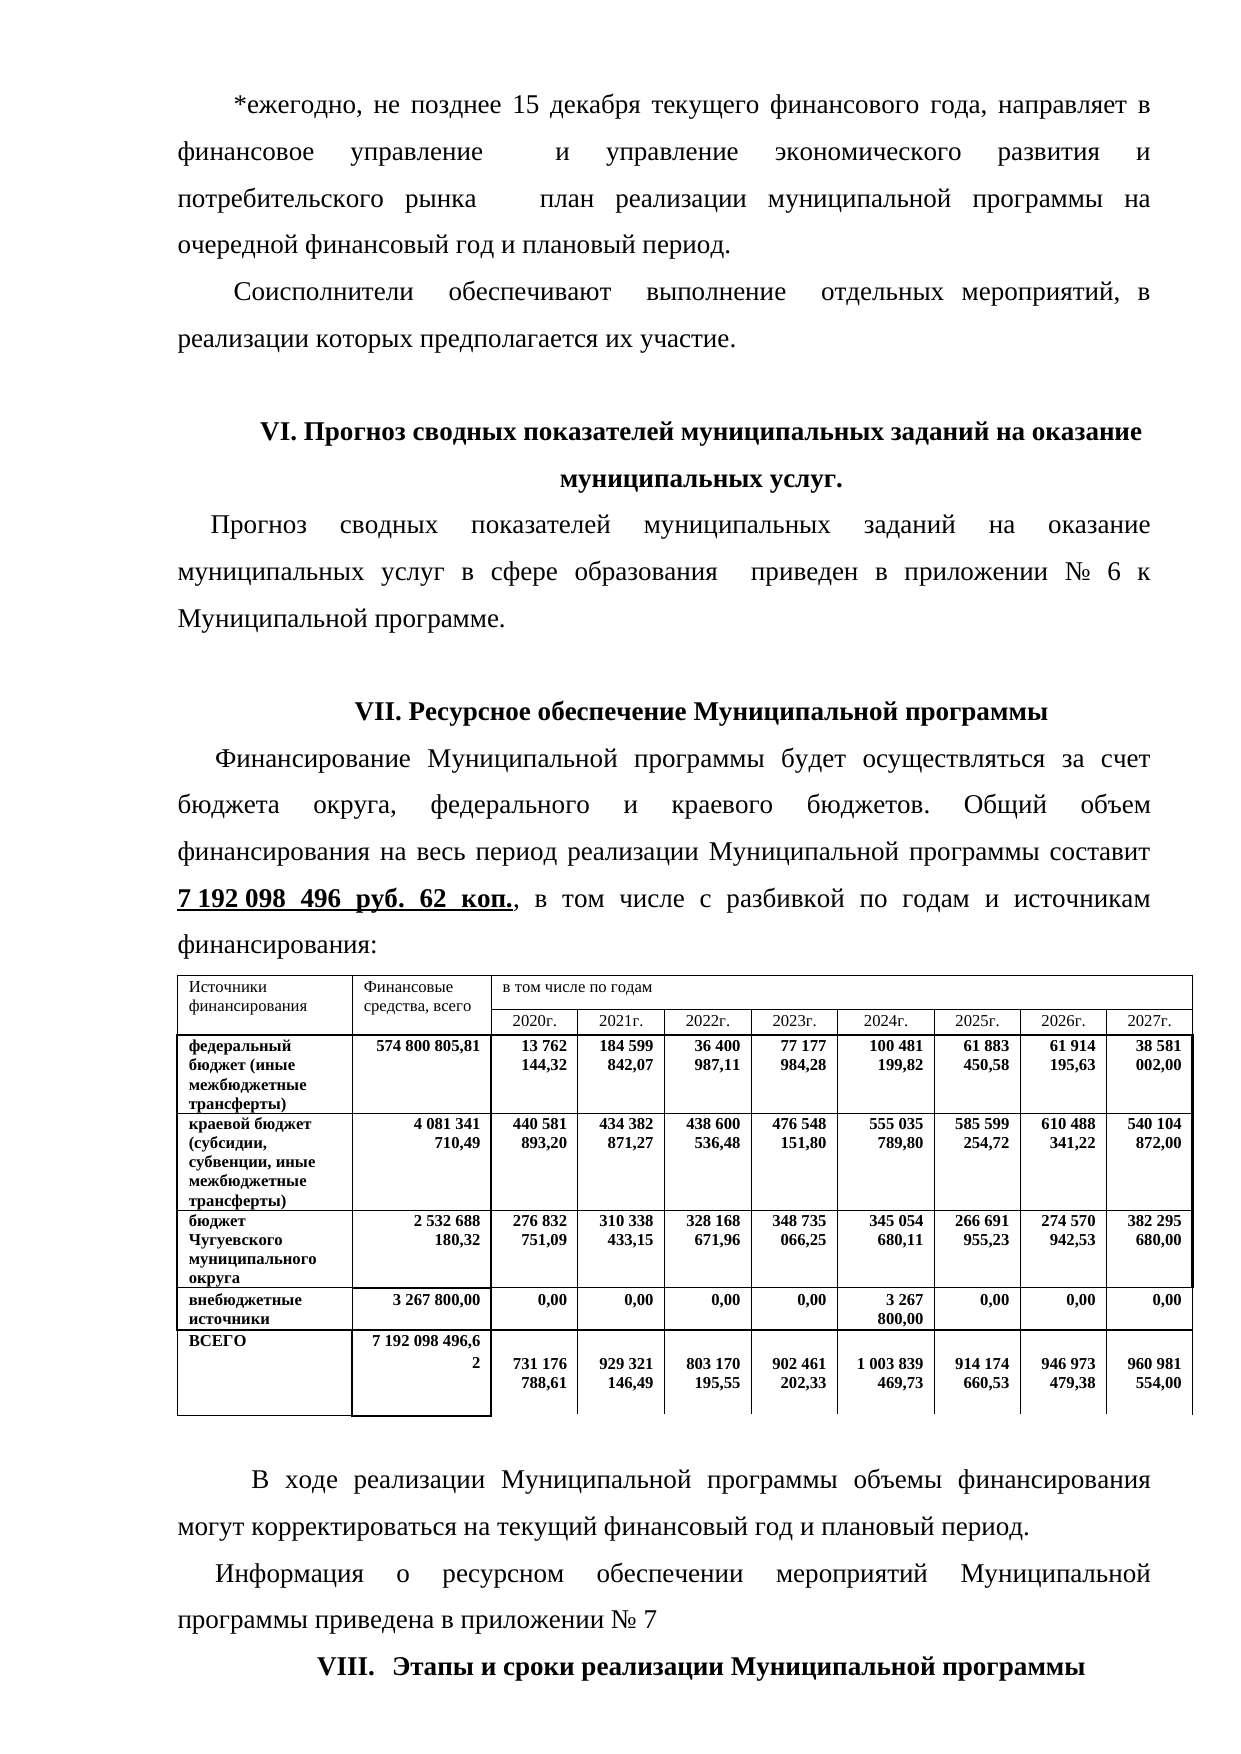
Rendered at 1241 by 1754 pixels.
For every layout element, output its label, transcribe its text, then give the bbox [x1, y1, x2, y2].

table_cell 61 914 195,63 [1021, 1036, 1106, 1113]
table_cell внебюджетные источники [178, 1288, 352, 1329]
table_cell 3 267 800,00 [353, 1289, 490, 1329]
table_cell федеральный бюджет (иные межбюджетные трансферты) [178, 1036, 352, 1113]
text VI. Прогноз сводных показателей муниципальных заданий на оказание муниципальных услуг. [251, 415, 1152, 493]
table_cell 2022г. [665, 1010, 751, 1034]
table_cell 4 081 341 710,49 [353, 1114, 490, 1209]
table_cell 929 321 146,49 [578, 1331, 664, 1415]
table_cell 2026г. [1021, 1010, 1106, 1034]
table_cell 540 104 872,00 [1107, 1114, 1191, 1209]
table_cell 266 691 955,23 [935, 1211, 1020, 1287]
table_cell 276 832 751,09 [492, 1211, 577, 1287]
table_cell 382 295 680,00 [1107, 1211, 1191, 1287]
text VII. Ресурсное обеспечение Муниципальной программы [251, 695, 1152, 726]
table_cell 1 003 839 469,73 [838, 1331, 934, 1415]
table_cell 0,00 [665, 1288, 751, 1329]
table_cell 2021г. [578, 1010, 664, 1034]
table_cell 2024г. [838, 1010, 934, 1034]
table_cell 2025г. [935, 1010, 1020, 1034]
table_cell 0,00 [752, 1288, 837, 1329]
table_cell 914 174 660,53 [934, 1331, 1020, 1415]
text Прогноз сводных показателей муниципальных заданий на оказание муниципальных услуг в сфере образования приведен в приложении № 6 к Муниципальной программе. [177, 509, 1152, 633]
table_header Финансовые средства, всего [353, 976, 491, 1034]
table_cell 184 599 842,07 [578, 1036, 664, 1113]
table_cell 2027г. [1107, 1010, 1192, 1034]
text Финансирование Муниципальной программы будет осуществляться за счет бюджета округа, федерального и краевого бюджетов. Общий объем финансирования на весь период реализации Муниципальной программы составит 7 192 098 496 руб. 62 коп., в том числе с разбивкой по годам и источникам финансирования: [177, 742, 1152, 960]
text В ходе реализации Муниципальной программы объемы финансирования могут корректироваться на текущий финансовый год и плановый период. [177, 1464, 1152, 1541]
table_cell 2 532 688 180,32 [353, 1211, 490, 1287]
table_cell 2020г. [492, 1010, 577, 1034]
table_cell 440 581 893,20 [492, 1114, 577, 1209]
table_cell 946 973 479,38 [1020, 1331, 1106, 1415]
table_cell 0,00 [935, 1288, 1020, 1329]
table_cell 38 581 002,00 [1107, 1036, 1191, 1113]
table_cell бюджет Чугуевского муниципального округа [178, 1211, 352, 1287]
table_cell ВСЕГО [178, 1331, 351, 1415]
table_cell 574 800 805,81 [353, 1036, 490, 1113]
table_cell 803 170 195,55 [664, 1331, 751, 1415]
table_cell 7 192 098 496,62 [353, 1331, 490, 1415]
table_cell 0,00 [1107, 1288, 1192, 1329]
table_cell 610 488 341,22 [1021, 1114, 1106, 1209]
table_cell 13 762 144,32 [492, 1036, 577, 1113]
table_cell 438 600 536,48 [665, 1114, 751, 1209]
table_cell 3 267 800,00 [838, 1288, 934, 1329]
text Соисполнители обеспечивают выполнение отдельных мероприятий, в реализации которых предполагается их участие. [177, 275, 1152, 353]
table_cell 77 177 984,28 [752, 1036, 837, 1113]
table_cell 348 735 066,25 [752, 1211, 837, 1287]
table_header в том числе по годам [492, 976, 1192, 1009]
table_cell 476 548 151,80 [752, 1114, 837, 1209]
table_cell 0,00 [1021, 1288, 1106, 1329]
text *ежегодно, не позднее 15 декабря текущего финансового года, направляет в финансовое управление и управление экономического развития и потребительского рынка план реализации муниципальной программы на очередной финансовый год и плановый период. [177, 89, 1152, 260]
table_cell 2023г. [752, 1010, 837, 1034]
table_cell 960 981 554,00 [1106, 1331, 1192, 1415]
table_header Источники финансирования [178, 976, 352, 1034]
table_cell 902 461 202,33 [751, 1331, 837, 1415]
table_cell краевой бюджет (субсидии, субвенции, иные межбюджетные трансферты) [178, 1114, 352, 1209]
table_cell 434 382 871,27 [578, 1114, 664, 1209]
table_cell 0,00 [578, 1288, 664, 1329]
table_cell 100 481 199,82 [838, 1036, 934, 1113]
table_cell 61 883 450,58 [935, 1036, 1020, 1113]
table_cell 0,00 [492, 1288, 577, 1329]
table_cell 310 338 433,15 [578, 1211, 664, 1287]
list Этапы и сроки реализации Муниципальной программы [251, 1650, 1152, 1681]
table_cell 274 570 942,53 [1021, 1211, 1106, 1287]
table_cell 585 599 254,72 [935, 1114, 1020, 1209]
table_cell 555 035 789,80 [838, 1114, 934, 1209]
table_cell 36 400 987,11 [665, 1036, 751, 1113]
text Информация о ресурсном обеспечении мероприятий Муниципальной программы приведена в приложении № 7 [177, 1557, 1152, 1635]
table_cell 731 176 788,61 [492, 1331, 578, 1415]
table_cell 345 054 680,11 [838, 1211, 934, 1287]
table_cell 328 168 671,96 [665, 1211, 751, 1287]
